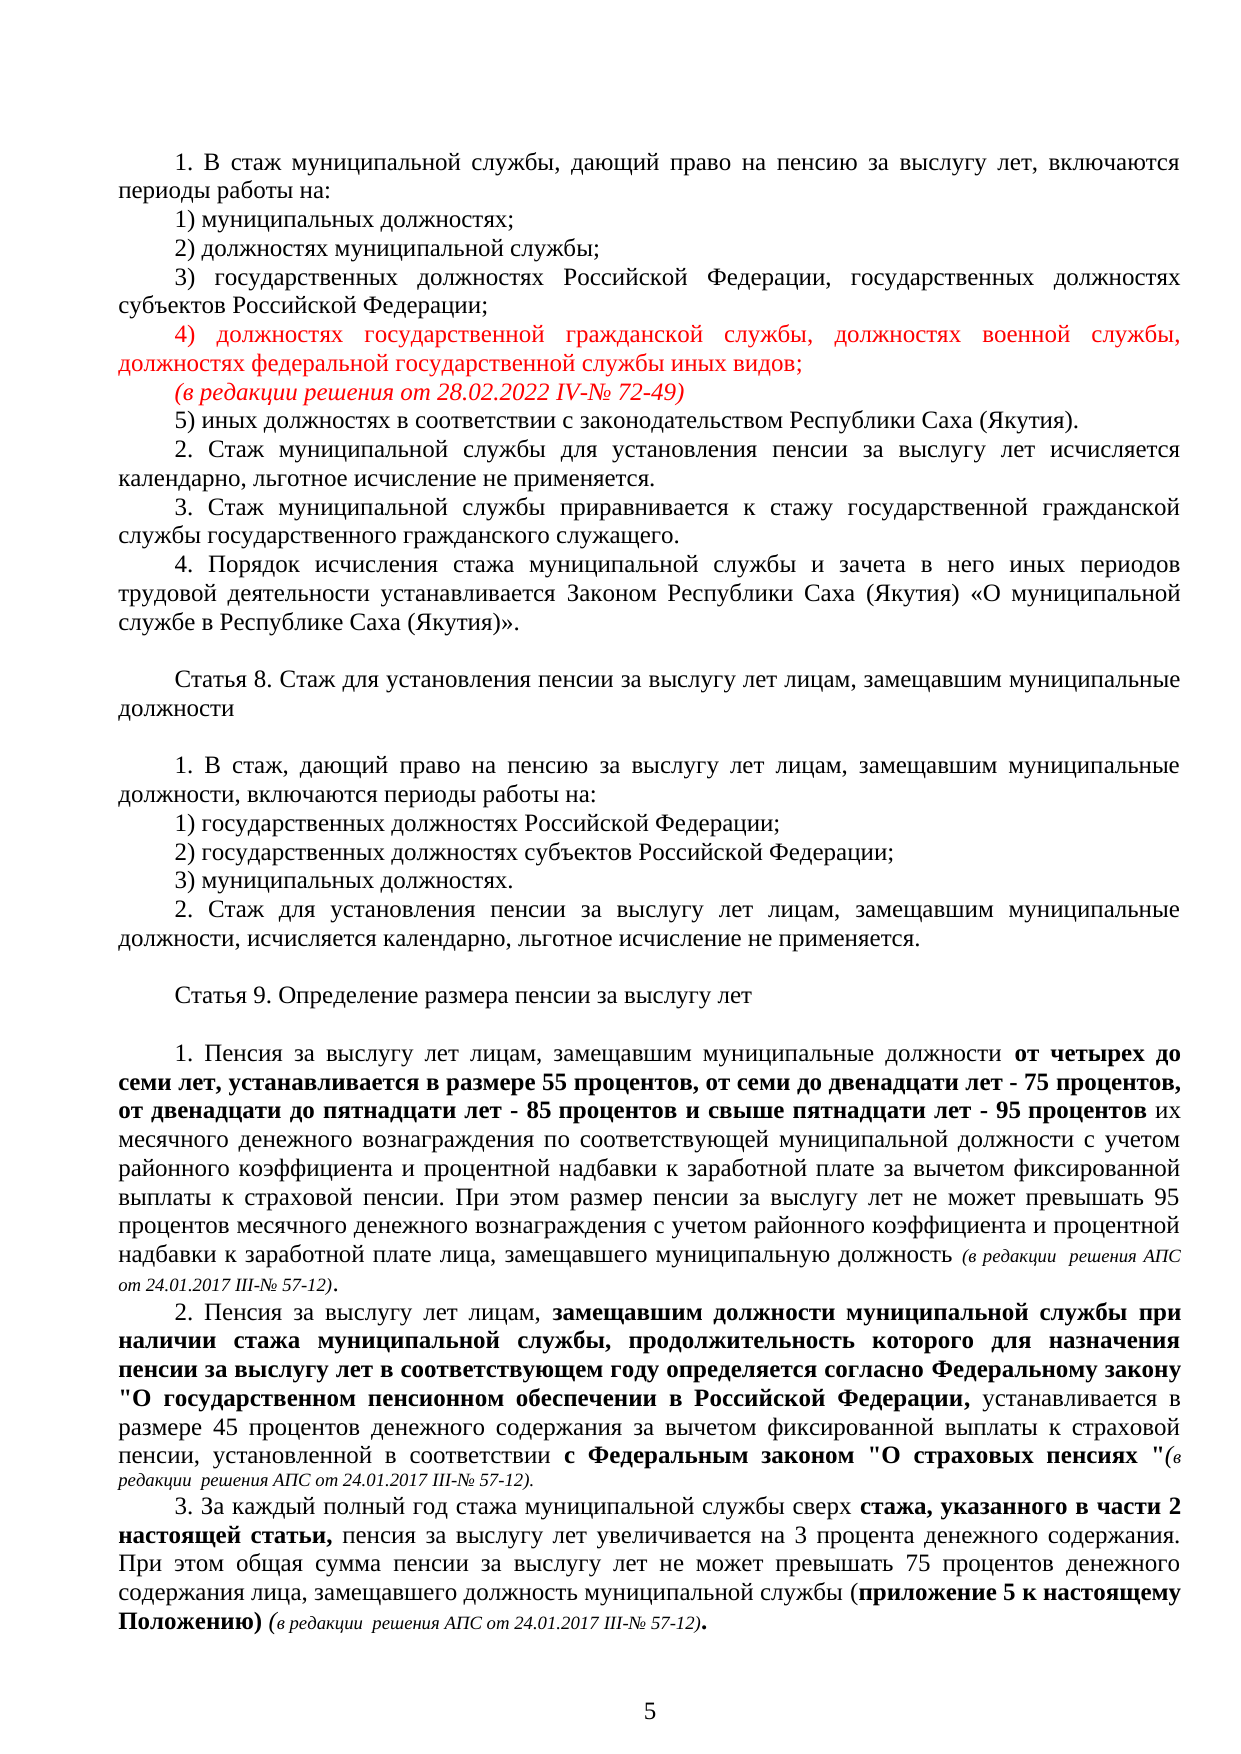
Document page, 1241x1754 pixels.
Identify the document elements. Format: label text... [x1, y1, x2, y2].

text 3. Стаж муниципальной службы приравнивается к стажу государственной гражданской службы государственного гражданского служащего. [118, 492, 1181, 549]
text 2) государственных должностях субъектов Российской Федерации; [118, 837, 1181, 866]
text 5) иных должностях в соответствии с законодательством Республики Саха (Якутия). [118, 406, 1181, 434]
text 1. В стаж муниципальной службы, дающий право на пенсию за выслугу лет, включаются периоды работы на: [118, 147, 1181, 204]
text 2) должностях муниципальной службы; [118, 233, 1181, 262]
text (в редакции решения от 28.02.2022 IV-№ 72-49) [118, 377, 1181, 406]
text 3) государственных должностях Российской Федерации, государственных должностях субъектов Российской Федерации; [118, 262, 1181, 319]
text 4) должностях государственной гражданской службы, должностях военной службы, должностях федеральной государственной службы иных видов; [118, 319, 1181, 377]
text 2. Пенсия за выслугу лет лицам, замещавшим должности муниципальной службы при наличии стажа муниципальной службы, продолжительность которого для назначения пенсии за выслугу лет в соответствующем году определяется согласно Федеральному закону "О государственном пенсионном обеспечении в Российской Федерации, устанавливается в размере 45 процентов денежного содержания за вычетом фиксированной выплаты к страховой пенсии, установленной в соответствии с Федеральным законом "О страховых пенсиях "(в редакции решения АПС от 24.01.2017 III-№ 57-12). [118, 1297, 1181, 1491]
text Статья 9. Определение размера пенсии за выслугу лет [118, 981, 1181, 1009]
text 1) муниципальных должностях; [118, 204, 1181, 233]
text 2. Стаж муниципальной службы для установления пенсии за выслугу лет исчисляется календарно, льготное исчисление не применяется. [118, 434, 1181, 492]
text 3) муниципальных должностях. [118, 866, 1181, 894]
text 1. В стаж, дающий право на пенсию за выслугу лет лицам, замещавшим муниципальные должности, включаются периоды работы на: [118, 751, 1181, 808]
text 4. Порядок исчисления стажа муниципальной службы и зачета в него иных периодов трудовой деятельности устанавливается Законом Республики Саха (Якутия) «О муниципальной службе в Республике Саха (Якутия)». [118, 549, 1181, 636]
text 1) государственных должностях Российской Федерации; [118, 808, 1181, 837]
text 3. За каждый полный год стажа муниципальной службы сверх стажа, указанного в части 2 настоящей статьи, пенсия за выслугу лет увеличивается на 3 процента денежного содержания. При этом общая сумма пенсии за выслугу лет не может превышать 75 процентов денежного содержания лица, замещавшего должность муниципальной службы (приложение 5 к настоящему Положению) (в редакции решения АПС от 24.01.2017 III-№ 57-12). [118, 1491, 1181, 1635]
text Статья 8. Стаж для установления пенсии за выслугу лет лицам, замещавшим муниципальные должности [118, 664, 1181, 722]
text 2. Стаж для установления пенсии за выслугу лет лицам, замещавшим муниципальные должности, исчисляется календарно, льготное исчисление не применяется. [118, 894, 1181, 952]
text 1. Пенсия за выслугу лет лицам, замещавшим муниципальные должности от четырех до семи лет, устанавливается в размере 55 процентов, от семи до двенадцати лет - 75 процентов, от двенадцати до пятнадцати лет - 85 процентов и свыше пятнадцати лет - 95 процентов их месячного денежного вознаграждения по соответствующей муниципальной должности с учетом районного коэффициента и процентной надбавки к заработной плате за вычетом фиксированной выплаты к страховой пенсии. При этом размер пенсии за выслугу лет не может превышать 95 процентов месячного денежного вознаграждения с учетом районного коэффициента и процентной надбавки к заработной плате лица, замещавшего муниципальную должность (в редакции решения АПС от 24.01.2017 III-№ 57-12). [118, 1038, 1181, 1297]
